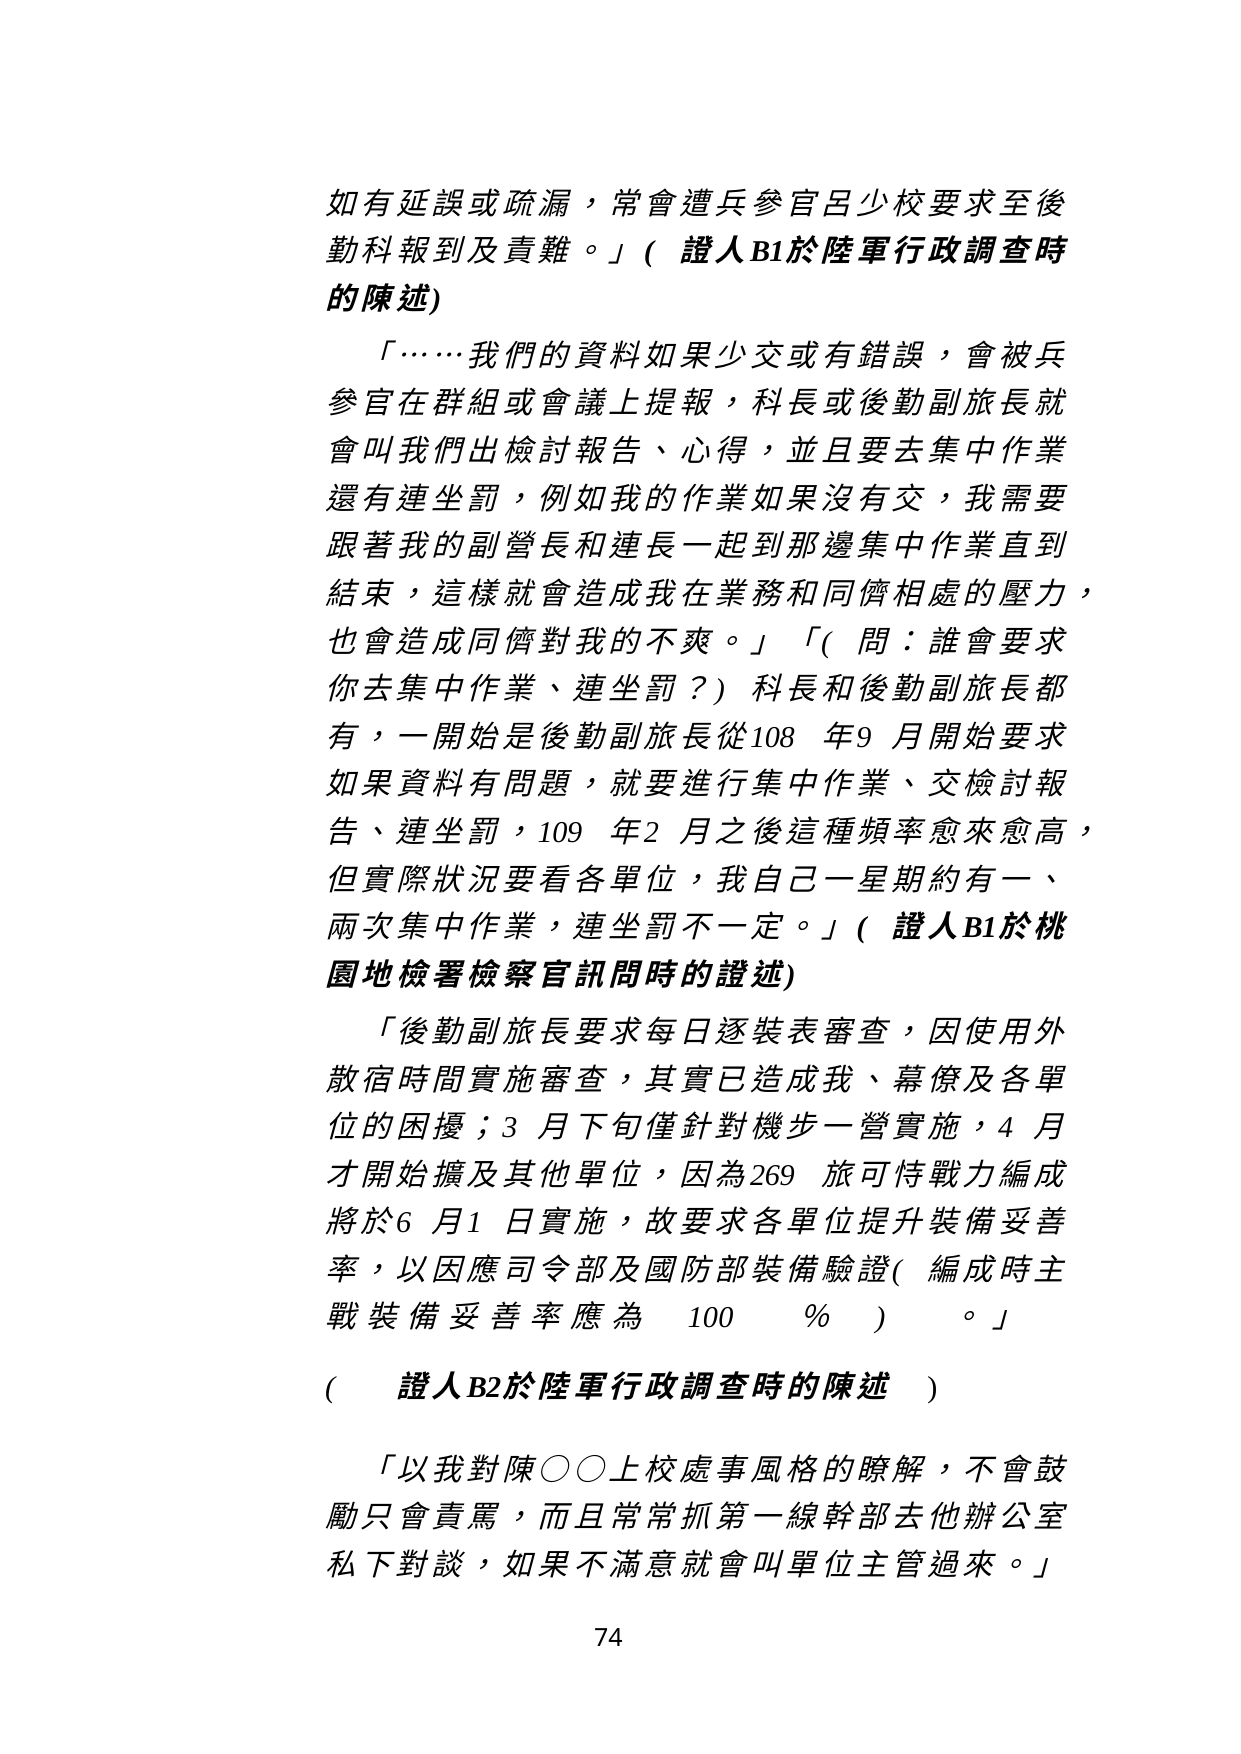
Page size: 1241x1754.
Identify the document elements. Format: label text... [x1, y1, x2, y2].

text 「後勤副旅長要求每日逐裝表審查，因使用外散宿時間實施審查，其實已造成我、幕僚及各單位的困擾；3月下旬僅針對機步一營實施，4月才開始擴及其他單位，因為269旅可恃戰力編成將於6月1日實施，故要求各單位提升裝備妥善率，以因應司令部及國防部裝備驗證(編成時主戰裝備妥善率應為100％)。」(證人B2於陸軍行政調查時的陳述) [289, 806, 1069, 1234]
text 「以我對陳○○上校處事風格的瞭解，不會鼓勵只會責罵，而且常常抓第一線幹部去他辦公室私下對談，如果不滿意就會叫單位主管過來。」(證人B3於陸軍行政調查時的陳述) [289, 1243, 1069, 1434]
